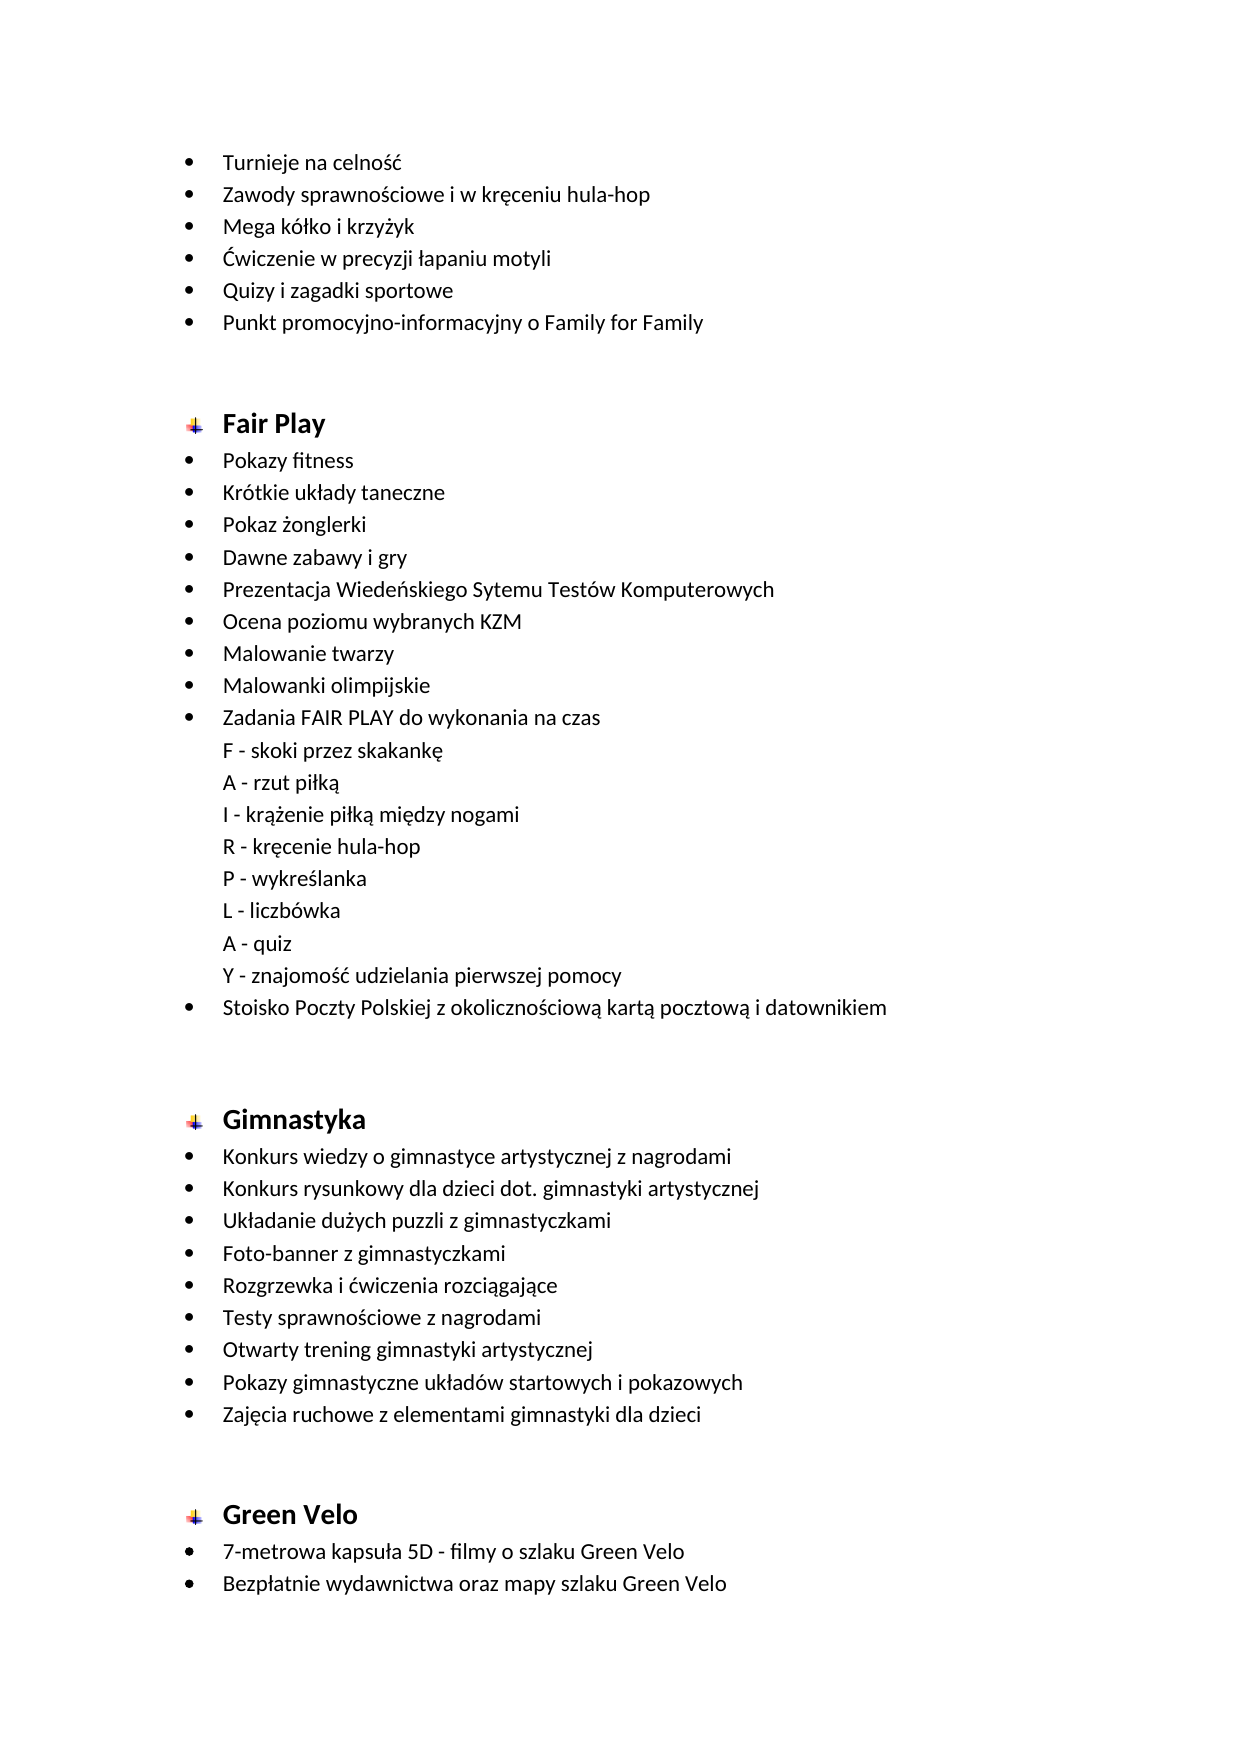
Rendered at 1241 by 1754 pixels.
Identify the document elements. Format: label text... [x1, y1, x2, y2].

list Malowanki olimpijskie [185, 671, 1093, 699]
list Zawody sprawnościowe i w kręceniu hula-hop [185, 180, 1093, 208]
list Pokazy gimnastyczne układów startowych i pokazowych [185, 1368, 1093, 1396]
picture [186, 1113, 203, 1130]
list Testy sprawnościowe z nagrodami [185, 1303, 1093, 1331]
list Ćwiczenie w precyzji łapaniu motyli [185, 244, 1093, 272]
list Stoisko Poczty Polskiej z okolicznościową kartą pocztową i datownikiem [185, 993, 1093, 1021]
list Konkurs rysunkowy dla dzieci dot. gimnastyki artystycznej [185, 1174, 1093, 1202]
list Green Velo [185, 1496, 1093, 1532]
list Pokazy fitness [185, 446, 1093, 474]
list Układanie dużych puzzli z gimnastyczkami [185, 1207, 1093, 1235]
list Pokaz żonglerki [185, 510, 1093, 538]
list Malowanie twarzy [185, 639, 1093, 667]
list Prezentacja Wiedeńskiego Sytemu Testów Komputerowych [185, 575, 1093, 603]
list Krótkie układy taneczne [185, 478, 1093, 506]
list Gimnastyka [185, 1101, 1093, 1137]
list Mega kółko i krzyżyk [185, 212, 1093, 240]
list Ocena poziomu wybranych KZM [185, 607, 1093, 635]
list Punkt promocyjno-informacyjny o Family for Family [185, 308, 1093, 337]
picture [186, 1508, 203, 1525]
list Bezpłatnie wydawnictwa oraz mapy szlaku Green Velo [185, 1569, 1093, 1597]
picture [186, 416, 203, 434]
list Quizy i zagadki sportowe [185, 276, 1093, 304]
list Zadania FAIR PLAY do wykonania na czas F - skoki przez skakankę A - rzut piłką I - krążenie piłką między nogami R - kręcenie hula-hop P - wykreślanka L - liczbówka A - quiz Y - znajomość udzielania pierwszej pomocy [185, 703, 1093, 989]
list Rozgrzewka i ćwiczenia rozciągające [185, 1271, 1093, 1299]
list Otwarty trening gimnastyki artystycznej [185, 1335, 1093, 1363]
list 7-metrowa kapsuła 5D - filmy o szlaku Green Velo [185, 1537, 1093, 1565]
list Foto-banner z gimnastyczkami [185, 1239, 1093, 1267]
list Turnieje na celność [185, 148, 1093, 176]
list Fair Play [185, 405, 1093, 441]
list Dawne zabawy i gry [185, 543, 1093, 571]
list Konkurs wiedzy o gimnastyce artystycznej z nagrodami [185, 1142, 1093, 1170]
list Zajęcia ruchowe z elementami gimnastyki dla dzieci [185, 1400, 1093, 1492]
